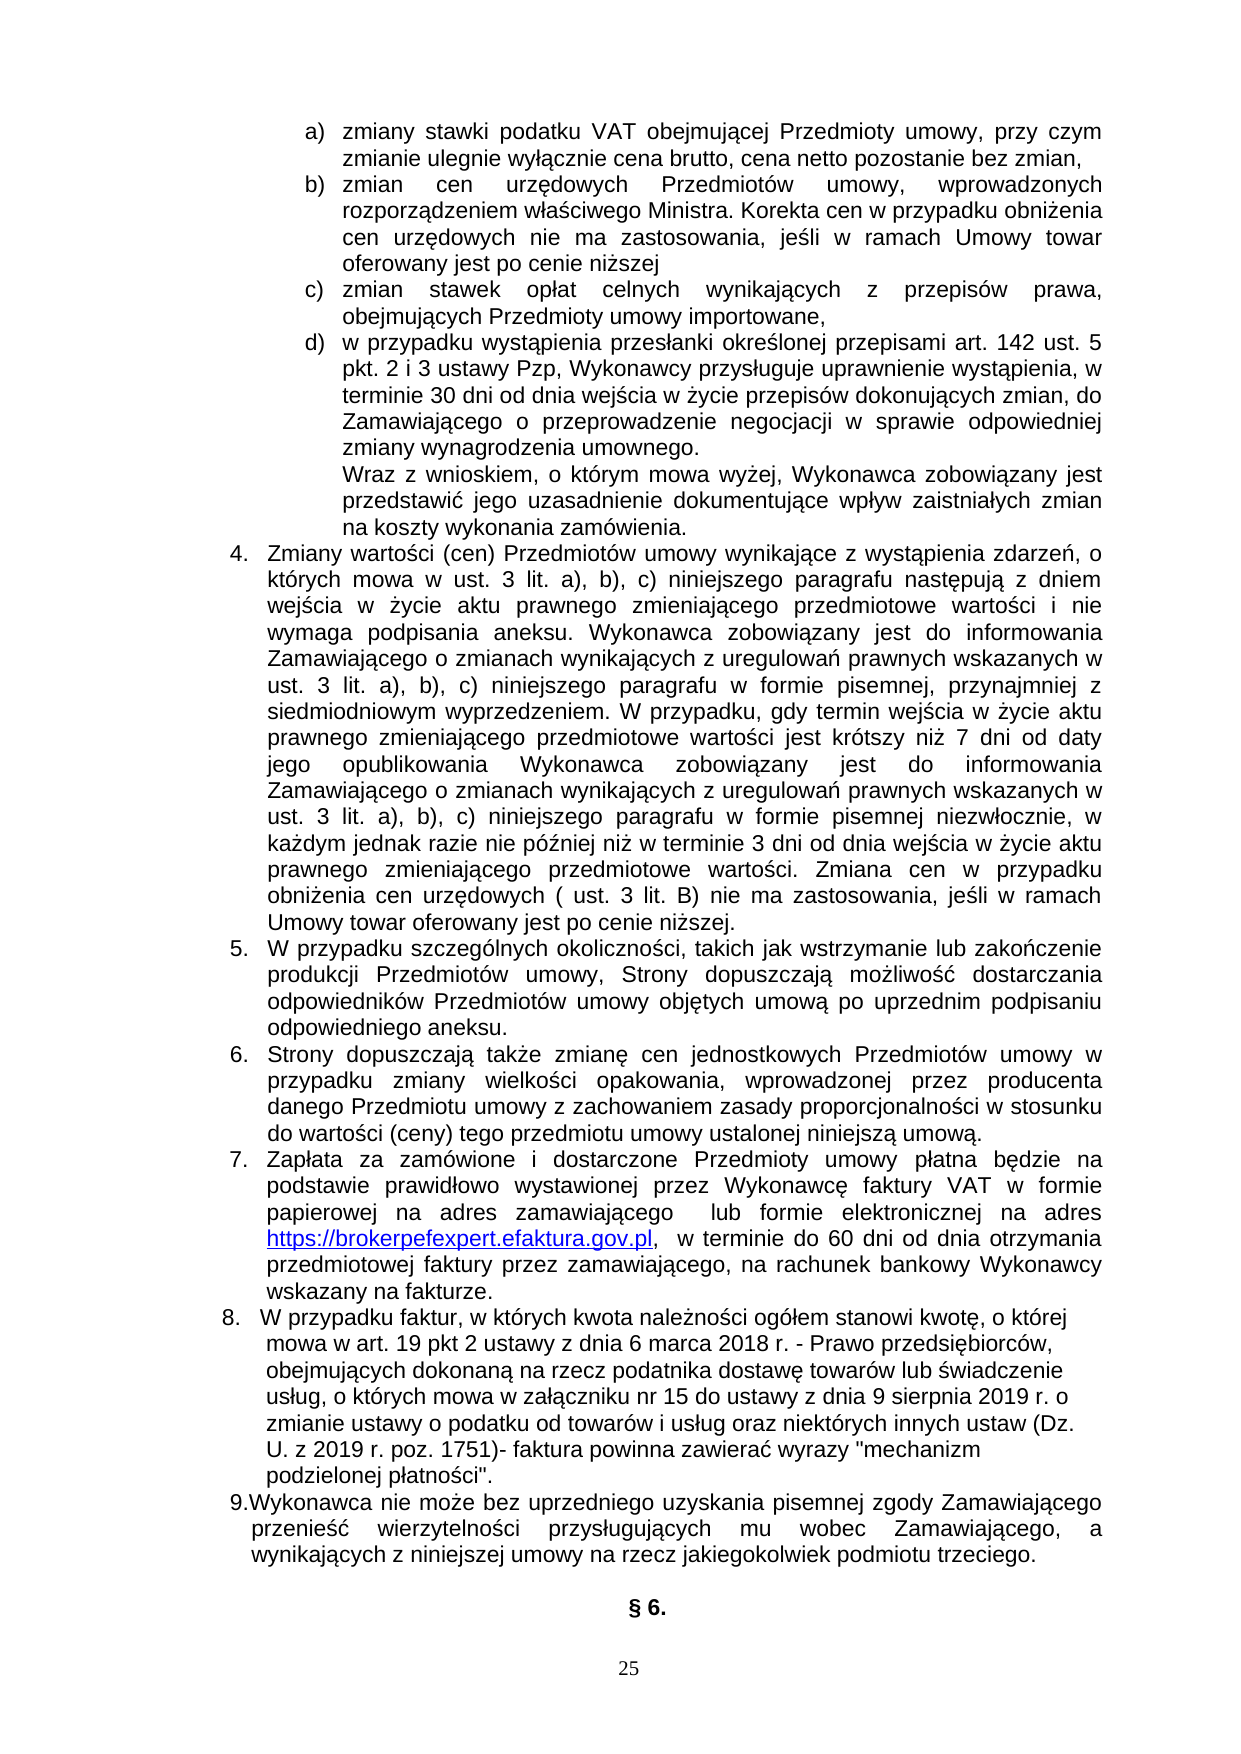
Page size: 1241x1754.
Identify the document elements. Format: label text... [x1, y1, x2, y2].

text 9.Wykonawca nie może bez uprzedniego uzyskania pisemnej zgody Zamawiającego przenieść wierzytelności przysługujących mu wobec Zamawiającego, a wynikających z niniejszej umowy na rzecz jakiegokolwiek podmiotu trzeciego. [229, 1488, 1103, 1568]
list 8. W przypadku faktur, w których kwota należności ogółem stanowi kwotę, o której mowa w art. 19 pkt 2 ustawy z dnia 6 marca 2018 r. - Prawo przedsiębiorców, obejmujących dokonaną na rzecz podatnika dostawę towarów lub świadczenie usług, o których mowa w załączniku nr 15 do ustawy z dnia 9 sierpnia 2019 r. o zmianie ustawy o podatku od towarów i usług oraz niektórych innych ustaw (Dz. U. z 2019 r. poz. 1751)- faktura powinna zawierać wyrazy "mechanizm podzielonej płatności". [222, 1304, 1103, 1488]
list w przypadku wystąpienia przesłanki określonej przepisami art. 142 ust. 5 pkt. 2 i 3 ustawy Pzp, Wykonawcy przysługuje uprawnienie wystąpienia, w terminie 30 dni od dnia wejścia w życie przepisów dokonujących zmian, do Zamawiającego o przeprowadzenie negocjacji w sprawie odpowiedniej zmiany wynagrodzenia umownego. [304, 329, 1103, 461]
list zmian cen urzędowych Przedmiotów umowy, wprowadzonych rozporządzeniem właściwego Ministra. Korekta cen w przypadku obniżenia cen urzędowych nie ma zastosowania, jeśli w ramach Umowy towar oferowany jest po cenie niższej [304, 171, 1103, 276]
list zmian stawek opłat celnych wynikających z przepisów prawa, obejmujących Przedmioty umowy importowane, [304, 276, 1103, 329]
list Strony dopuszczają także zmianę cen jednostkowych Przedmiotów umowy w przypadku zmiany wielkości opakowania, wprowadzonej przez producenta danego Przedmiotu umowy z zachowaniem zasady proporcjonalności w stosunku do wartości (ceny) tego przedmiotu umowy ustalonej niniejszą umową. [229, 1041, 1103, 1146]
list Zmiany wartości (cen) Przedmiotów umowy wynikające z wystąpienia zdarzeń, o których mowa w ust. 3 lit. a), b), c) niniejszego paragrafu następują z dniem wejścia w życie aktu prawnego zmieniającego przedmiotowe wartości i nie wymaga podpisania aneksu. Wykonawca zobowiązany jest do informowania Zamawiającego o zmianach wynikających z uregulowań prawnych wskazanych w ust. 3 lit. a), b), c) niniejszego paragrafu w formie pisemnej, przynajmniej z siedmiodniowym wyprzedzeniem. W przypadku, gdy termin wejścia w życie aktu prawnego zmieniającego przedmiotowe wartości jest krótszy niż 7 dni od daty jego opublikowania Wykonawca zobowiązany jest do informowania Zamawiającego o zmianach wynikających z uregulowań prawnych wskazanych w ust. 3 lit. a), b), c) niniejszego paragrafu w formie pisemnej niezwłocznie, w każdym jednak razie nie później niż w terminie 3 dni od dnia wejścia w życie aktu prawnego zmieniającego przedmiotowe wartości. Zmiana cen w przypadku obniżenia cen urzędowych ( ust. 3 lit. B) nie ma zastosowania, jeśli w ramach Umowy towar oferowany jest po cenie niższej. [229, 540, 1103, 935]
list zmiany stawki podatku VAT obejmującej Przedmioty umowy, przy czym zmianie ulegnie wyłącznie cena brutto, cena netto pozostanie bez zmian, [304, 118, 1103, 171]
text Wraz z wnioskiem, o którym mowa wyżej, Wykonawca zobowiązany jest przedstawić jego uzasadnienie dokumentujące wpływ zaistniałych zmian na koszty wykonania zamówienia. [342, 461, 1103, 540]
text § 6. [192, 1594, 1103, 1620]
list Zapłata za zamówione i dostarczone Przedmioty umowy płatna będzie na podstawie prawidłowo wystawionej przez Wykonawcę faktury VAT w formie papierowej na adres zamawiającego lub formie elektronicznej na adres https://brokerpefexpert.efaktura.gov.pl, w terminie do 60 dni od dnia otrzymania przedmiotowej faktury przez zamawiającego, na rachunek bankowy Wykonawcy wskazany na fakturze. [229, 1146, 1103, 1304]
list W przypadku szczególnych okoliczności, takich jak wstrzymanie lub zakończenie produkcji Przedmiotów umowy, Strony dopuszczają możliwość dostarczania odpowiedników Przedmiotów umowy objętych umową po uprzednim podpisaniu odpowiedniego aneksu. [229, 935, 1103, 1041]
